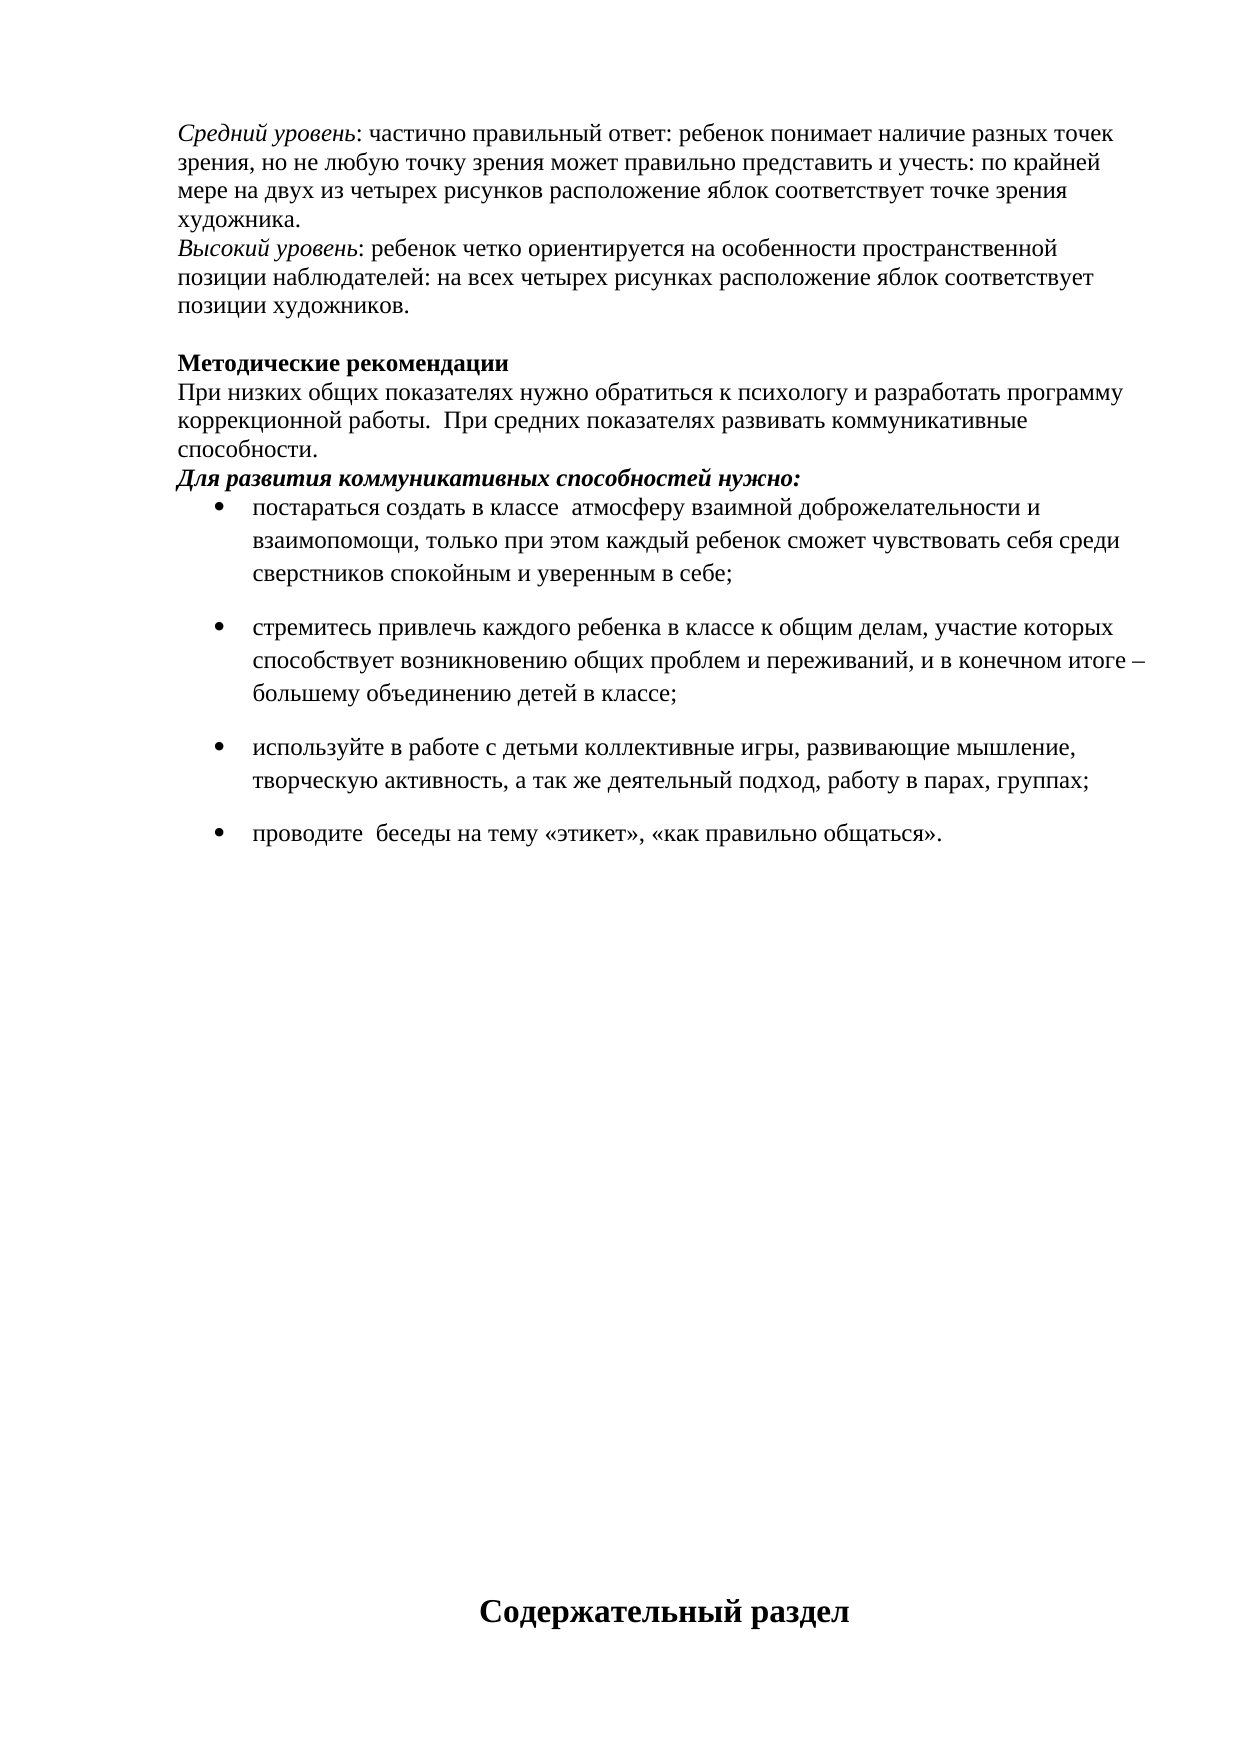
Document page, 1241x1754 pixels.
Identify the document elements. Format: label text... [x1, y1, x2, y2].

text При низких общих показателях нужно обратиться к психологу и разработать программу коррекционной работы. При средних показателях развивать коммуникативные способности. [177, 377, 1152, 463]
text Методические рекомендации [177, 348, 1152, 377]
list постараться создать в классе атмосферу взаимной доброжелательности и взаимопомощи, только при этом каждый ребенок сможет чувствовать себя среди сверстников спокойным и уверенным в себе; [215, 492, 1152, 587]
list используйте в работе с детьми коллективные игры, развивающие мышление, творческую активность, а так же деятельный подход, работу в парах, группах; [215, 732, 1152, 793]
text Средний уровень: частично правильный ответ: ребенок понимает наличие разных точек зрения, но не любую точку зрения может правильно представить и учесть: по крайней мере на двух из четырех рисунков расположение яблок соответствует точке зрения художника. [177, 118, 1152, 233]
list стремитесь привлечь каждого ребенка в классе к общим делам, участие которых способствует возникновению общих проблем и переживаний, и в конечном итоге – большему объединению детей в классе; [215, 612, 1152, 707]
text Содержательный раздел [177, 1591, 1152, 1629]
text Для развития коммуникативных способностей нужно: [177, 463, 1152, 492]
text Высокий уровень: ребенок четко ориентируется на особенности пространственной позиции наблюдателей: на всех четырех рисунках расположение яблок соответствует позиции художников. [177, 233, 1152, 319]
list проводите беседы на тему «этикет», «как правильно общаться». [215, 818, 1152, 847]
